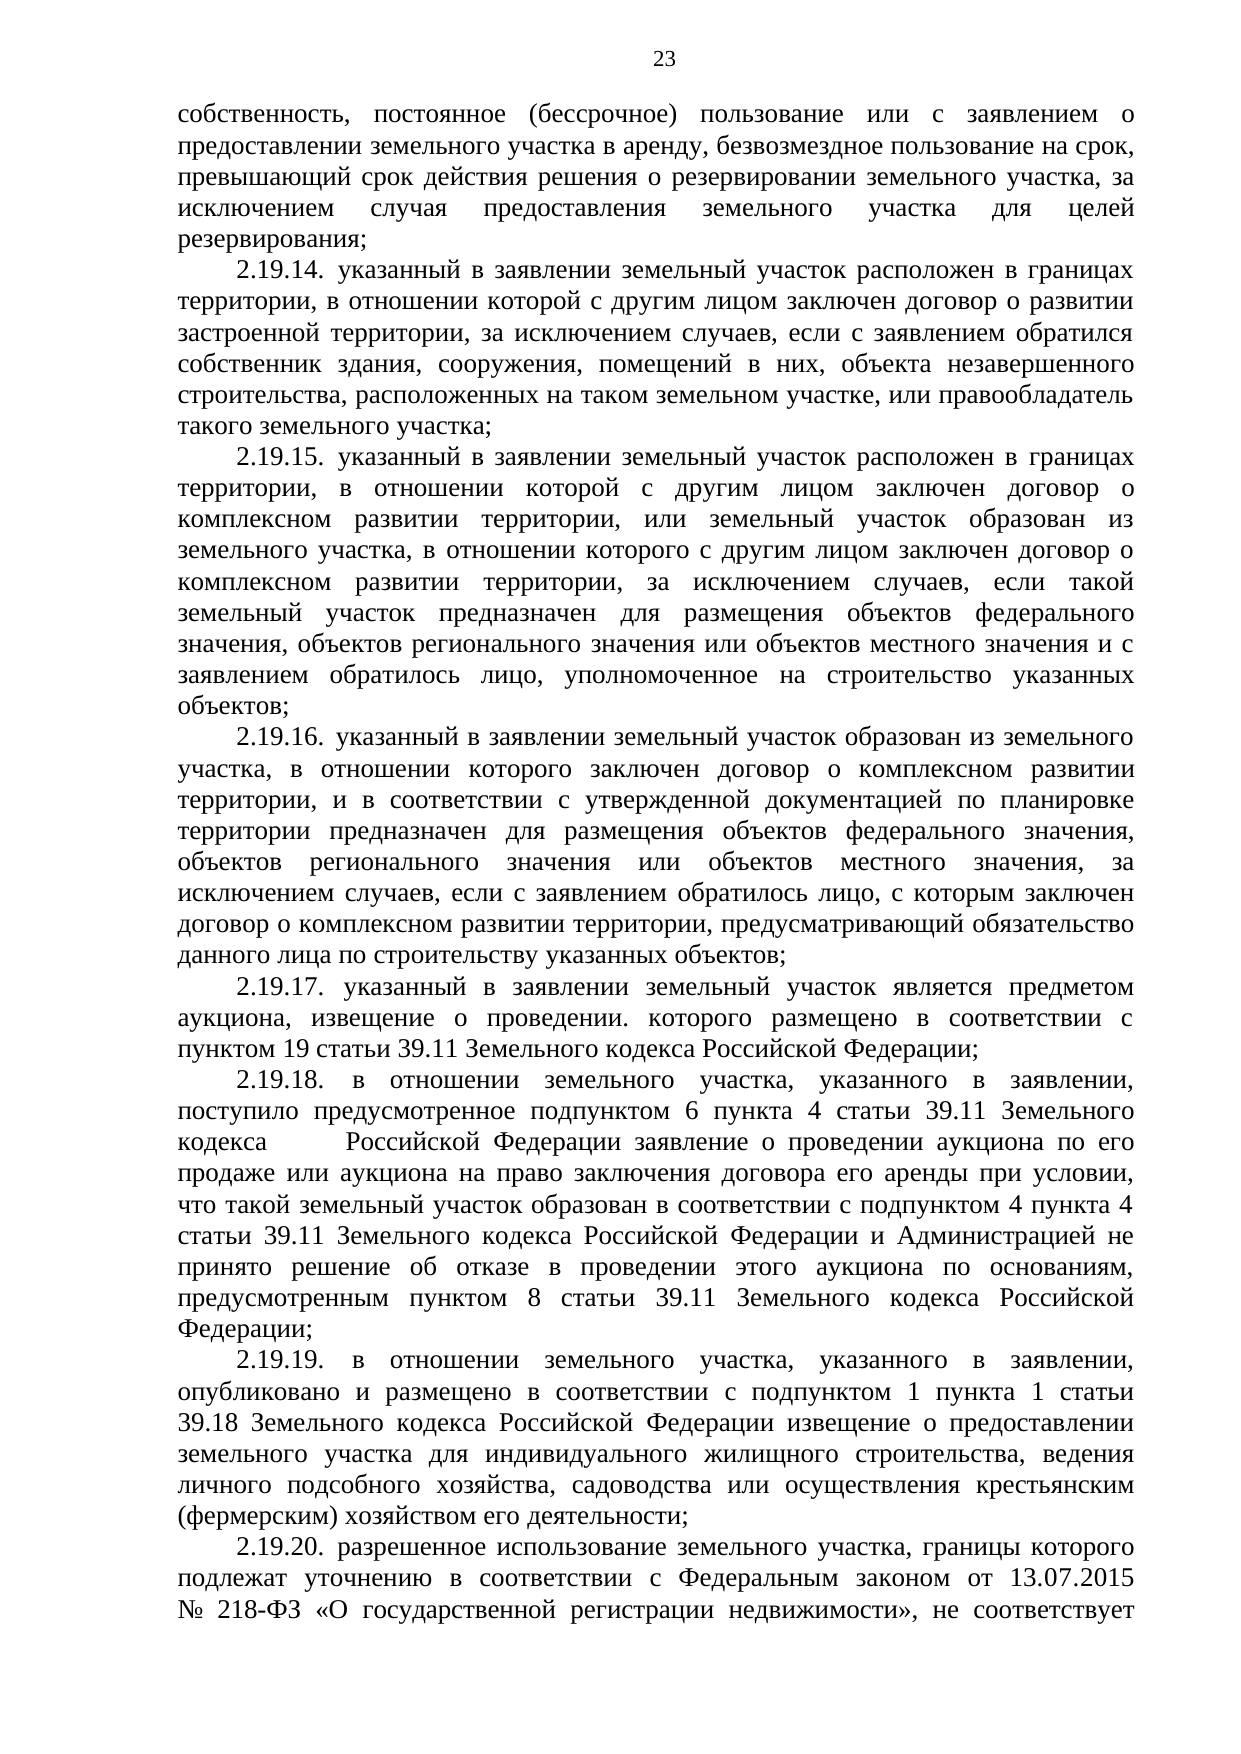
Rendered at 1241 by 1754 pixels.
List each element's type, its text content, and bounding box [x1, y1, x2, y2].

list указанный в заявлении земельный участок расположен в границах территории, в отношении которой с другим лицом заключен договор о развитии застроенной территории, за исключением случаев, если с заявлением обратился собственник здания, сооружения, помещений в них, объекта незавершенного строительства, расположенных на таком земельном участке, или правообладатель такого земельного участка; [177, 253, 1135, 440]
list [177, 98, 1135, 253]
list в отношении земельного участка, указанного в заявлении, опубликовано и размещено в соответствии с подпунктом 1 пункта 1 статьи 39.18 Земельного кодекса Российской Федерации извещение о предоставлении земельного участка для индивидуального жилищного строительства, ведения личного подсобного хозяйства, садоводства или осуществления крестьянским (фермерским) хозяйством его деятельности; [177, 1343, 1134, 1530]
list указанный в заявлении земельный участок является предметом аукциона, извещение о проведении. которого размещено в соответствии с пунктом 19 статьи 39.11 Земельного кодекса Российской Федерации; [177, 970, 1134, 1063]
list указанный в заявлении земельный участок образован из земельного участка, в отношении которого заключен договор о комплексном развитии территории, и в соответствии с утвержденной документацией по планировке территории предназначен для размещения объектов федерального значения, объектов регионального значения или объектов местного значения, за исключением случаев, если с заявлением обратилось лицо, с которым заключен договор о комплексном развитии территории, предусматривающий обязательство данного лица по строительству указанных объектов; [177, 721, 1135, 970]
list указанный в заявлении земельный участок расположен в границах территории, в отношении которой с другим лицом заключен договор о комплексном развитии территории, или земельный участок образован из земельного участка, в отношении которого с другим лицом заключен договор о комплексном развитии территории, за исключением случаев, если такой земельный участок предназначен для размещения объектов федерального значения, объектов регионального значения или объектов местного значения и с заявлением обратилось лицо, уполномоченное на строительство указанных объектов; [177, 440, 1135, 721]
list в отношении земельного участка, указанного в заявлении, поступило предусмотренное подпунктом 6 пункта 4 статьи 39.11 Земельного кодекса Российской Федерации заявление о проведении аукциона по его продаже или аукциона на право заключения договора его аренды при условии, что такой земельный участок образован в соответствии с подпунктом 4 пункта 4 статьи 39.11 Земельного кодекса Российской Федерации и Администрацией не принято решение об отказе в проведении этого аукциона по основаниям, предусмотренным пунктом 8 статьи 39.11 Земельного кодекса Российской Федерации; [177, 1063, 1134, 1343]
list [177, 1530, 1134, 1624]
